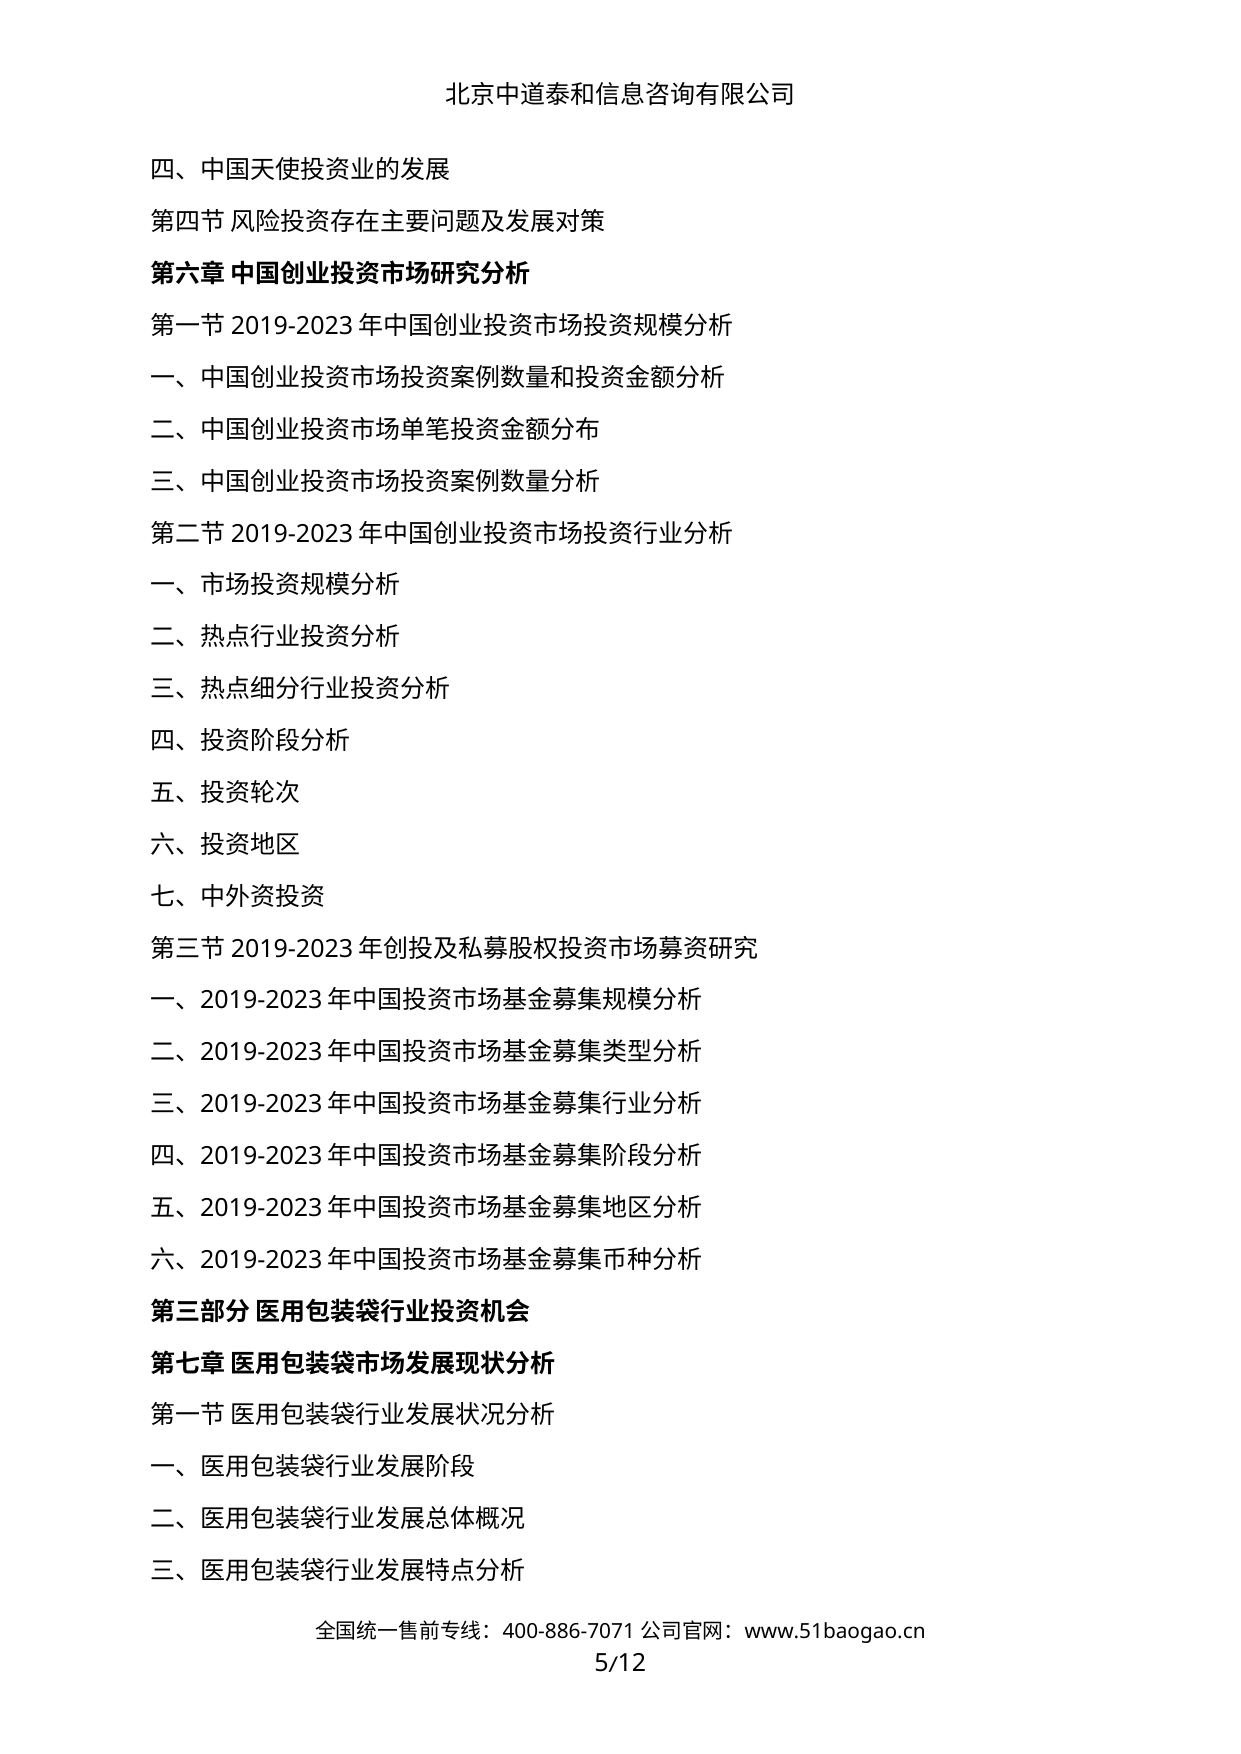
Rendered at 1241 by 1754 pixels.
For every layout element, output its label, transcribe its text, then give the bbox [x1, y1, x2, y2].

text 一、市场投资规模分析 [150, 565, 1090, 601]
text 第三部分 医用包装袋行业投资机会 [150, 1291, 1090, 1327]
text 四、2019-2023年中国投资市场基金募集阶段分析 [150, 1136, 1090, 1172]
text 四、中国天使投资业的发展 [150, 150, 1090, 186]
text 第二节 2019-2023年中国创业投资市场投资行业分析 [150, 513, 1090, 549]
text 三、中国创业投资市场投资案例数量分析 [150, 461, 1090, 497]
text 一、中国创业投资市场投资案例数量和投资金额分析 [150, 357, 1090, 394]
text 第七章 医用包装袋市场发展现状分析 [150, 1343, 1090, 1379]
text 一、2019-2023年中国投资市场基金募集规模分析 [150, 980, 1090, 1016]
text 二、热点行业投资分析 [150, 617, 1090, 653]
text 二、医用包装袋行业发展总体概况 [150, 1499, 1090, 1535]
text 六、2019-2023年中国投资市场基金募集币种分析 [150, 1239, 1090, 1276]
text 二、2019-2023年中国投资市场基金募集类型分析 [150, 1032, 1090, 1068]
text 二、中国创业投资市场单笔投资金额分布 [150, 409, 1090, 446]
text 三、医用包装袋行业发展特点分析 [150, 1551, 1090, 1587]
text 七、中外资投资 [150, 876, 1090, 912]
text 第一节 医用包装袋行业发展状况分析 [150, 1395, 1090, 1431]
text 四、投资阶段分析 [150, 721, 1090, 757]
text 第四节 风险投资存在主要问题及发展对策 [150, 202, 1090, 238]
text 一、医用包装袋行业发展阶段 [150, 1447, 1090, 1483]
text 五、投资轮次 [150, 772, 1090, 809]
text 三、热点细分行业投资分析 [150, 669, 1090, 705]
text 第一节 2019-2023年中国创业投资市场投资规模分析 [150, 306, 1090, 342]
text 五、2019-2023年中国投资市场基金募集地区分析 [150, 1187, 1090, 1224]
text 第三节 2019-2023年创投及私募股权投资市场募资研究 [150, 928, 1090, 964]
text 三、2019-2023年中国投资市场基金募集行业分析 [150, 1084, 1090, 1120]
text 第六章 中国创业投资市场研究分析 [150, 254, 1090, 290]
text 六、投资地区 [150, 824, 1090, 861]
